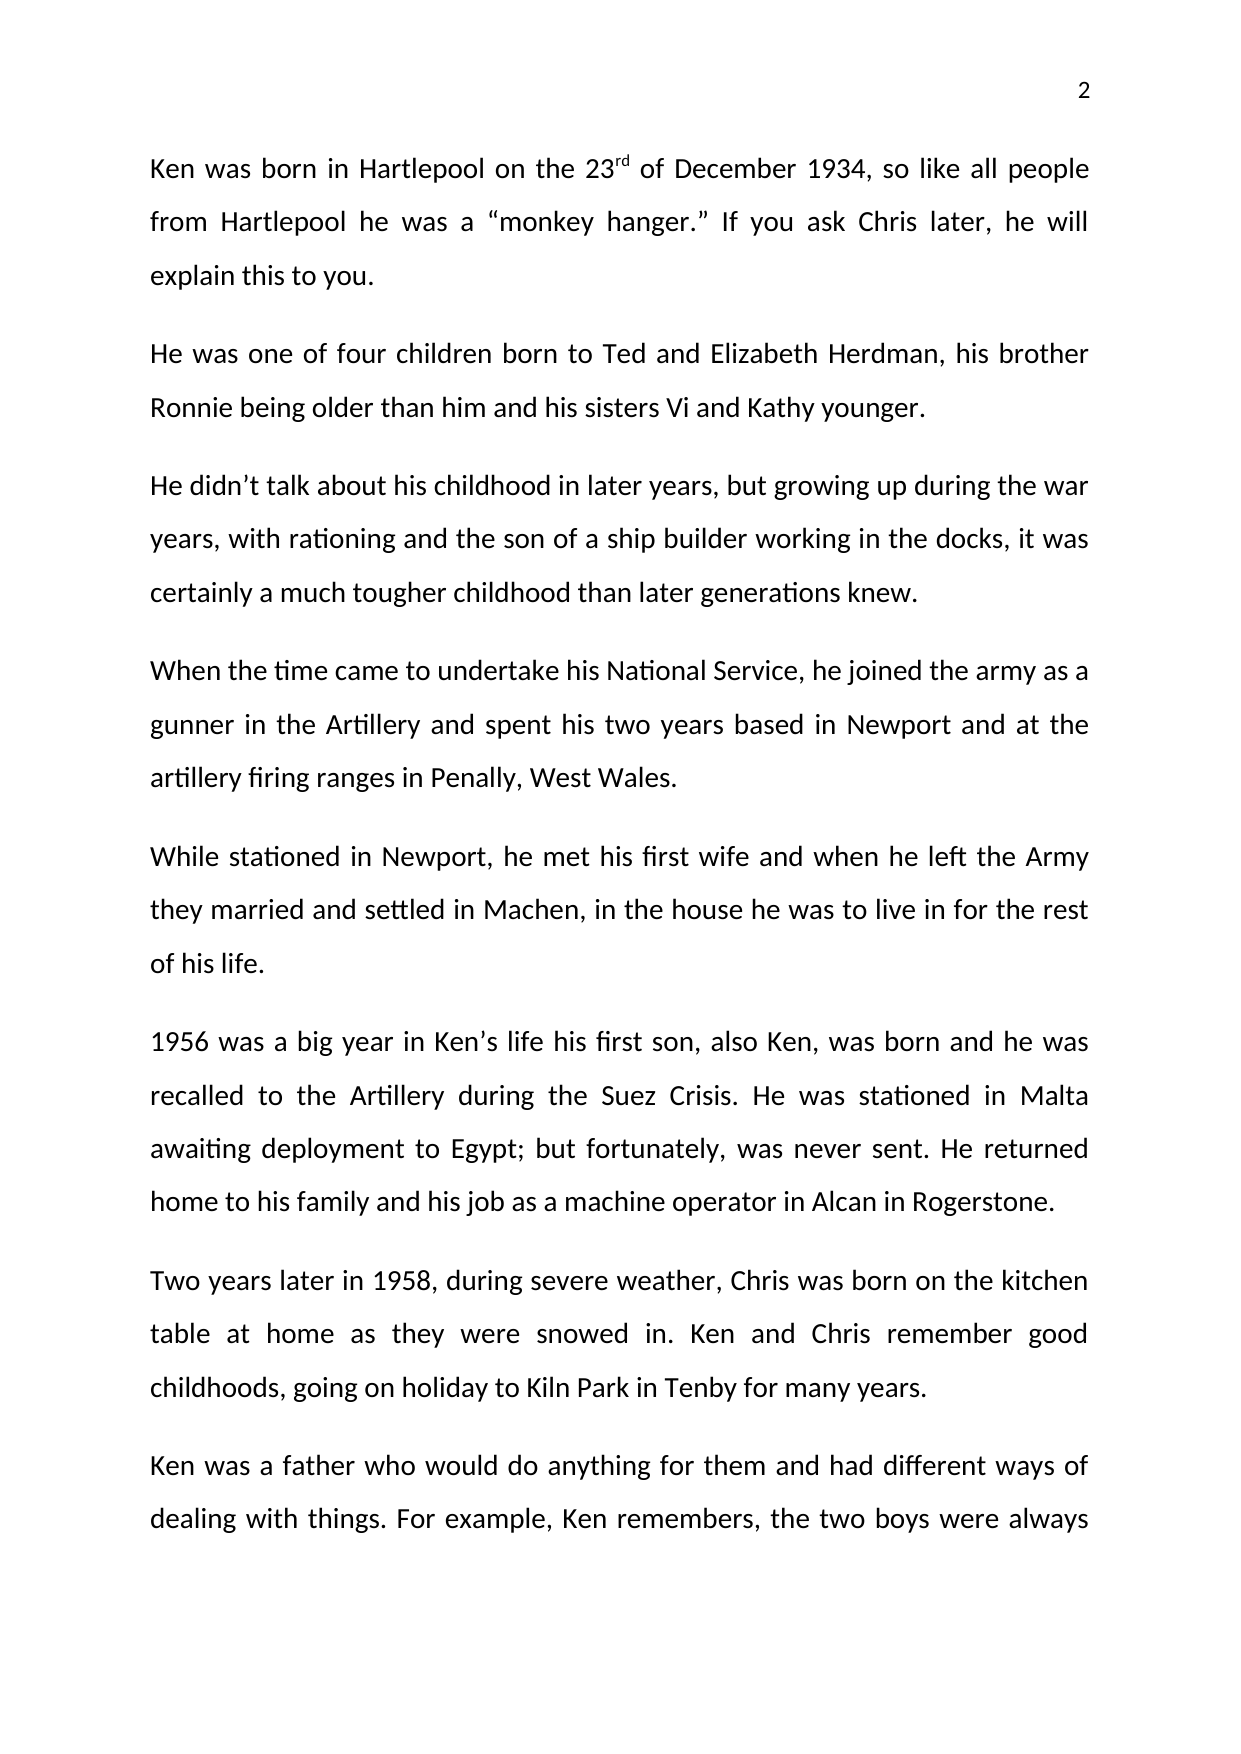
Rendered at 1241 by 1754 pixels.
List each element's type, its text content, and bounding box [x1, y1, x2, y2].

text He was one of four children born to Ted and Elizabeth Herdman, his brother Ronnie being older than him and his sisters Vi and Kathy younger. [150, 335, 1090, 424]
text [150, 1447, 1090, 1536]
text When the time came to undertake his National Service, he joined the army as a gunner in the Artillery and spent his two years based in Newport and at the artillery firing ranges in Penally, West Wales. [150, 652, 1090, 795]
text 1956 was a big year in Ken’s life his first son, also Ken, was born and he was recalled to the Artillery during the Suez Crisis. He was stationed in Malta awaiting deployment to Egypt; but fortunately, was never sent. He returned home to his family and his job as a machine operator in Alcan in Rogerstone. [150, 1023, 1090, 1219]
text He didn’t talk about his childhood in later years, but growing up during the war years, with rationing and the son of a ship builder working in the docks, it was certainly a much tougher childhood than later generations knew. [150, 467, 1090, 610]
text While stationed in Newport, he met his first wife and when he left the Army they married and settled in Machen, in the house he was to live in for the rest of his life. [150, 838, 1090, 980]
text Two years later in 1958, during severe weather, Chris was born on the kitchen table at home as they were snowed in. Ken and Chris remember good childhoods, going on holiday to Kiln Park in Tenby for many years. [150, 1262, 1090, 1404]
text Ken was born in Hartlepool on the 23rd of December 1934, so like all people from Hartlepool he was a “monkey hanger.” If you ask Chris later, he will explain this to you. [150, 150, 1090, 292]
